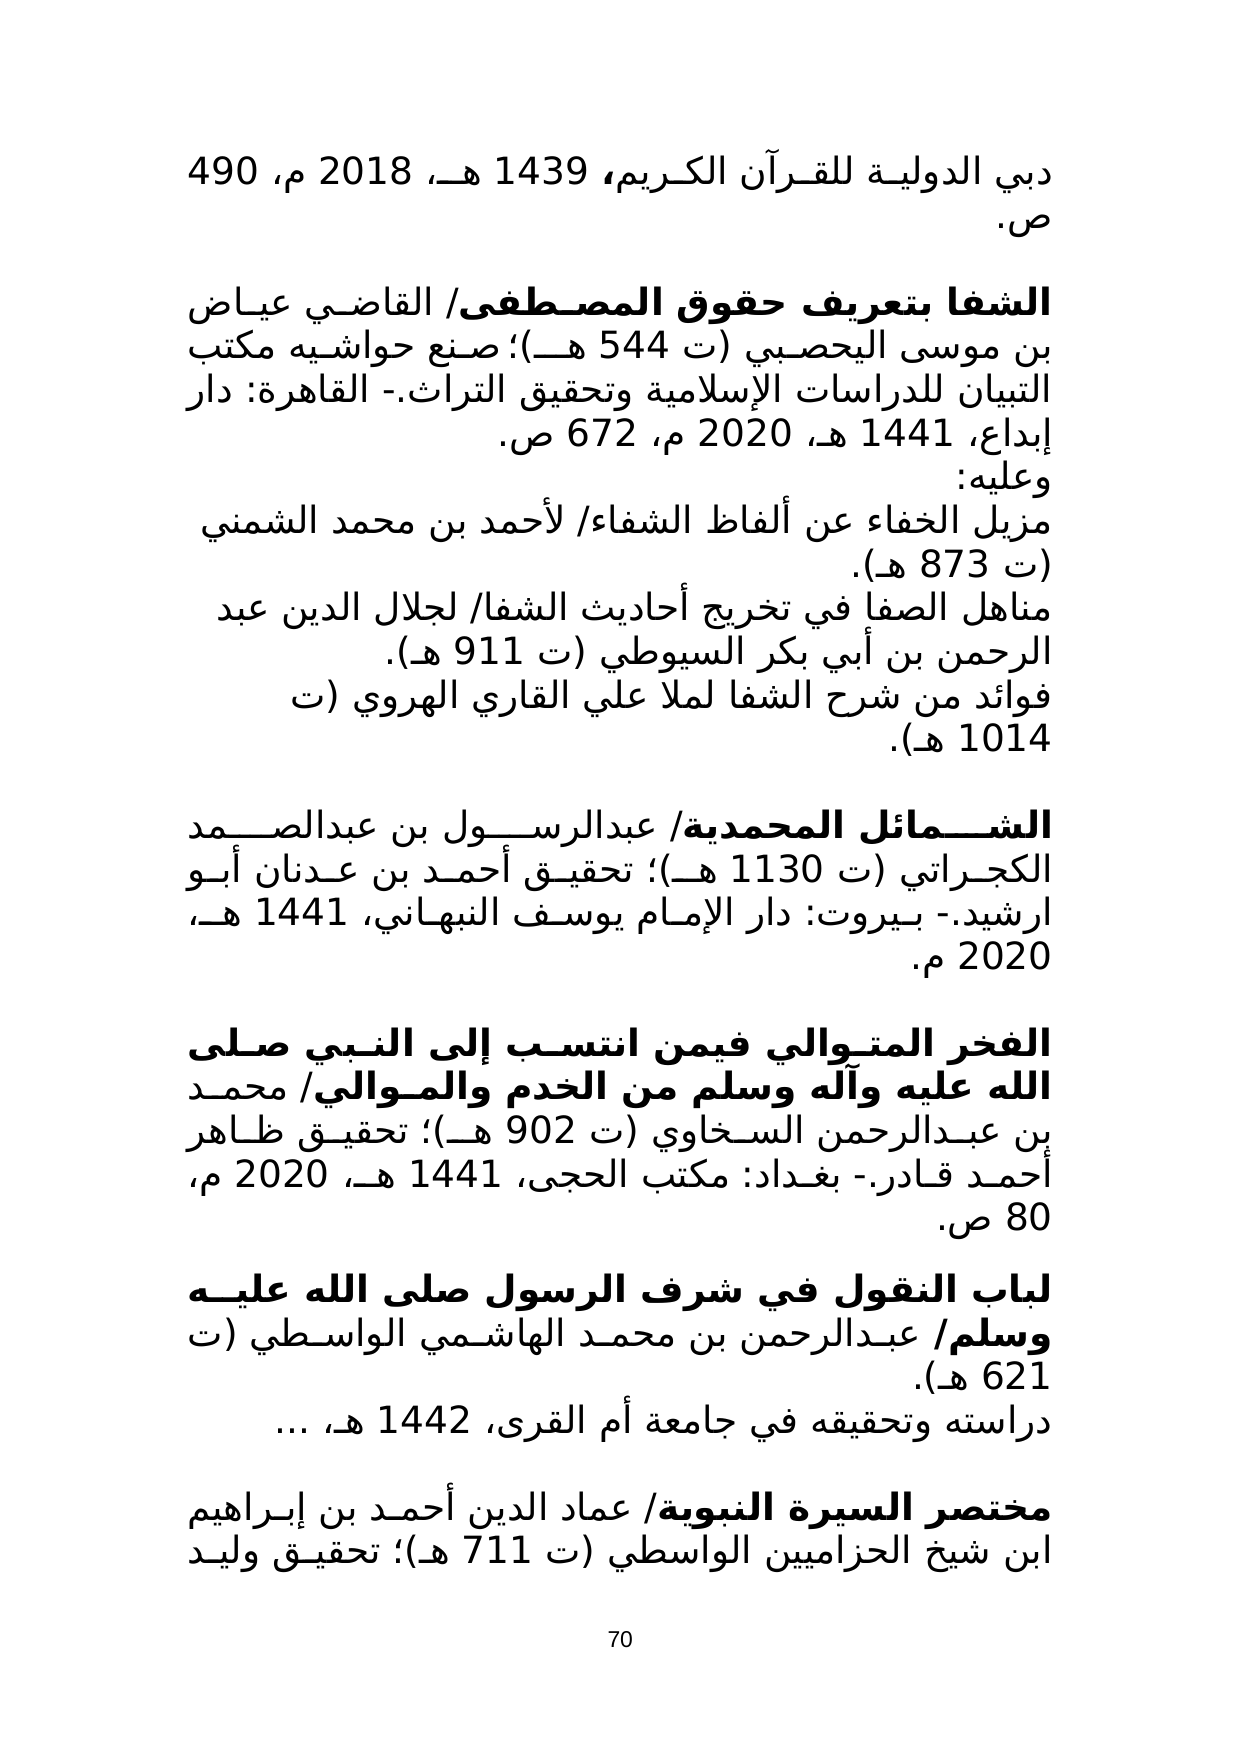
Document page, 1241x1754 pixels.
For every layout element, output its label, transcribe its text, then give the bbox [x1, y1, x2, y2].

text فوائد من شرح الشفا لملا علي القاري الهروي (ت 1014 هـ). [187, 673, 1053, 761]
text الفخر المتوالي فيمن انتسب إلى النبي صلى الله عليه وآله وسلم من الخدم والموالي/ محمد بن عبدالرحمن السخاوي (ت 902 هـ)؛ تحقيق ظاهر أحمد قادر.- بغداد: مكتب الحجى، 1441 هـ، 2020 م، 80 ص. [187, 1021, 1053, 1239]
text مناهل الصفا في تخريج أحاديث الشفا/ لجلال الدين عبد الرحمن بن أبي بكر السيوطي (ت 911 هـ). [187, 586, 1053, 673]
text الشفا بتعريف حقوق المصطفى/ القاضي عياض بن موسى اليحصبي (ت 544 هــ)؛ صنع حواشيه مكتب التبيان للدراسات الإسلامية وتحقيق التراث.- القاهرة: دار إبداع، 1441 هـ، 2020 م، 672 ص. [187, 280, 1053, 455]
text وعليه: [187, 455, 1053, 499]
text الشمائل المحمدية/ عبدالرسول بن عبدالصمد الكجراتي (ت 1130 هـ)؛ تحقيق أحمد بن عدنان أبو ارشيد.- بيروت: دار الإمام يوسف النبهاني، 1441 هـ، 2020 م. [187, 804, 1053, 978]
text لباب النقول في شرف الرسول صلى الله عليه وسلم/ عبدالرحمن بن محمد الهاشمي الواسطي (ت 621 هـ). [187, 1268, 1053, 1398]
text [187, 1485, 1053, 1573]
text دراسته وتحقيقه في جامعة أم القرى، 1442 هـ، ... [187, 1398, 1053, 1442]
text مزيل الخفاء عن ألفاظ الشفاء/ لأحمد بن محمد الشمني (ت 873 هـ). [187, 499, 1053, 586]
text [187, 150, 1053, 237]
